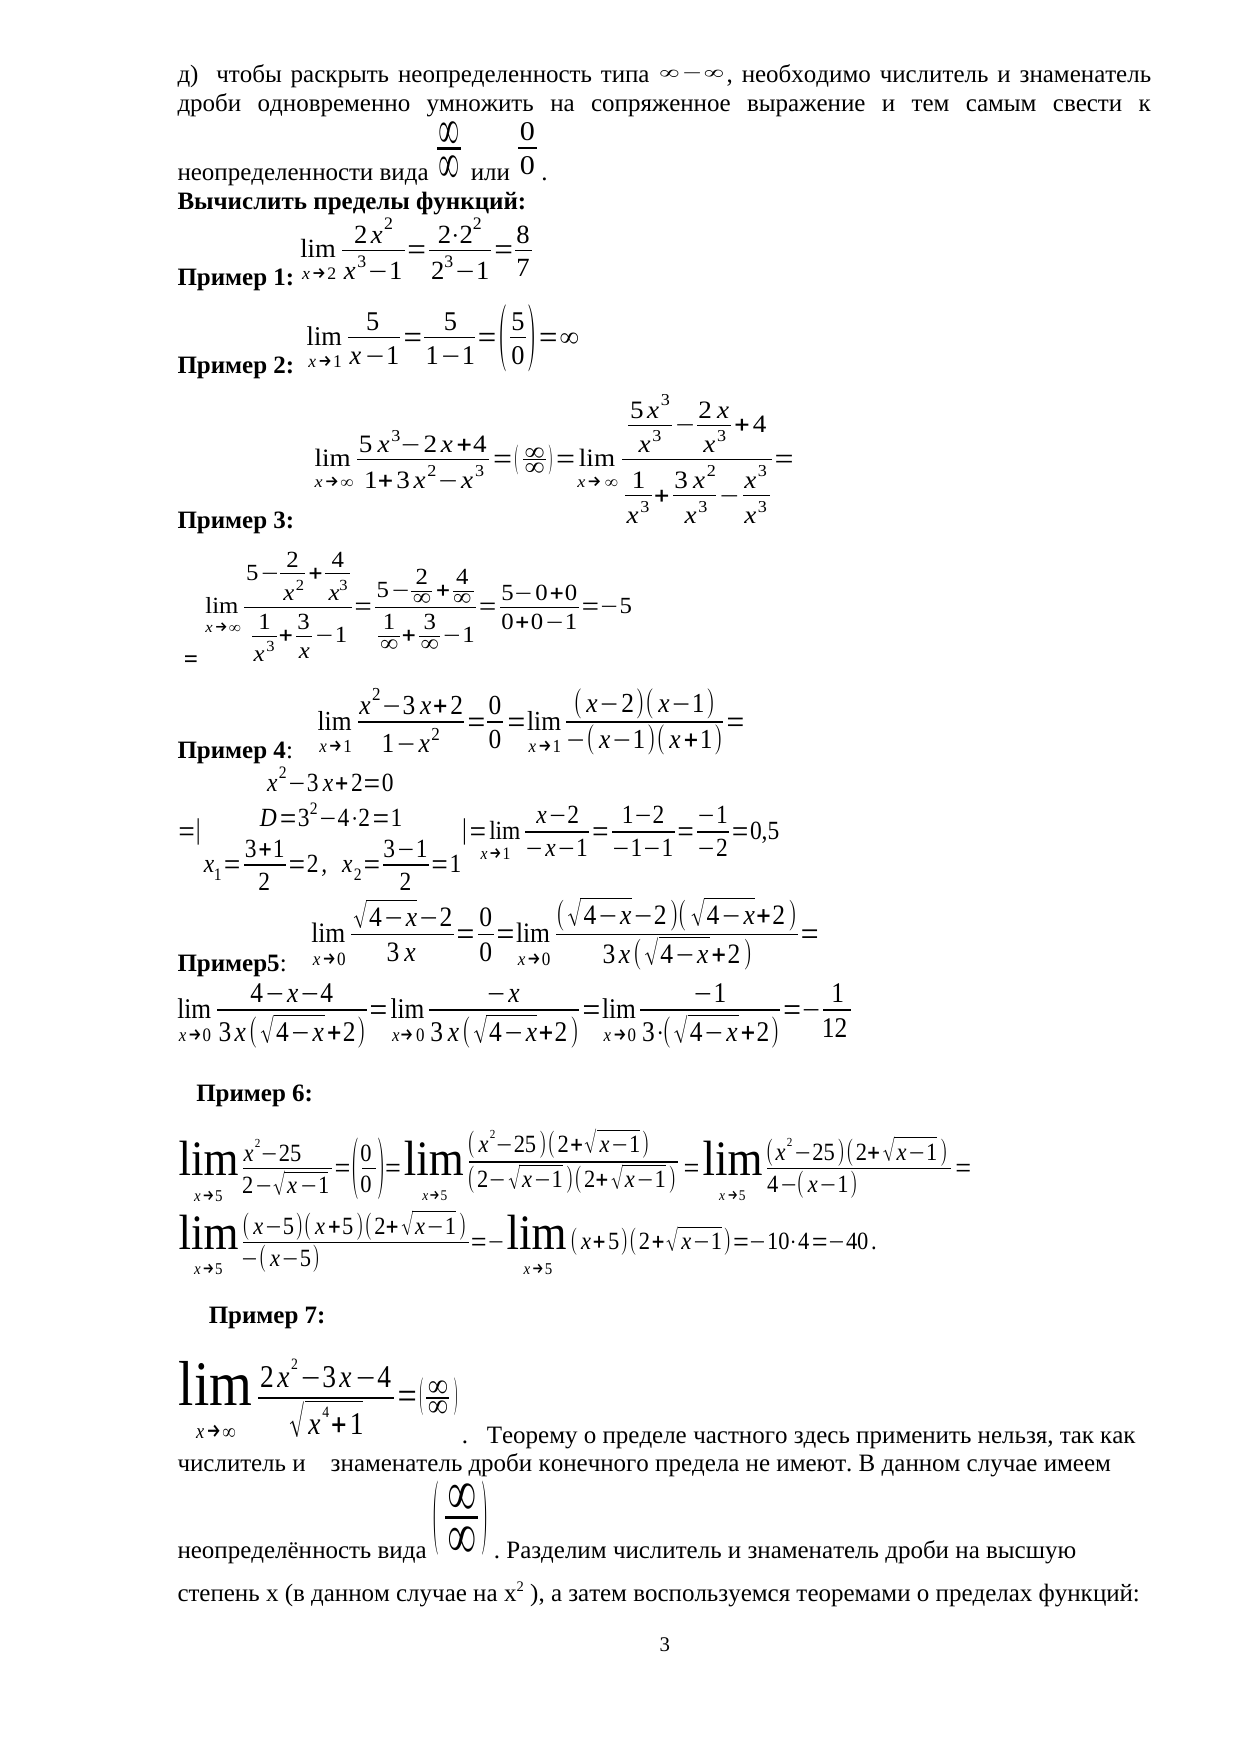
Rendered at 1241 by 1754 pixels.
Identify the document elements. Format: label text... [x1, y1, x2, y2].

text Пример 1: [177, 215, 1152, 291]
text Пример 2: [177, 303, 1152, 379]
text Пример5: [177, 897, 1152, 977]
text Вычислить пределы функций: [177, 186, 1152, 215]
text Пример 6: [177, 1078, 1152, 1106]
text Пример 3: [177, 391, 1152, 534]
text . Теорему о пределе частного здесь применить нельзя, так как числитель и знаменатель дроби конечного предела не имеют. В данном случае имеем неопределённость вида . Разделим числитель и знаменатель дроби на высшую степень х (в данном случае на х2 ), а затем воспользуемся теоремами о пределах функций: [177, 1349, 1152, 1607]
text Пример 7: [177, 1300, 1152, 1328]
text Пример 4: [177, 685, 1152, 764]
text = [177, 547, 1152, 672]
text д) чтобы раскрыть неопределенность типа , необходимо числитель и знаменатель дроби одновременно умножить на сопряженное выражение и тем самым свести к неопределенности вида или . [177, 59, 1152, 186]
